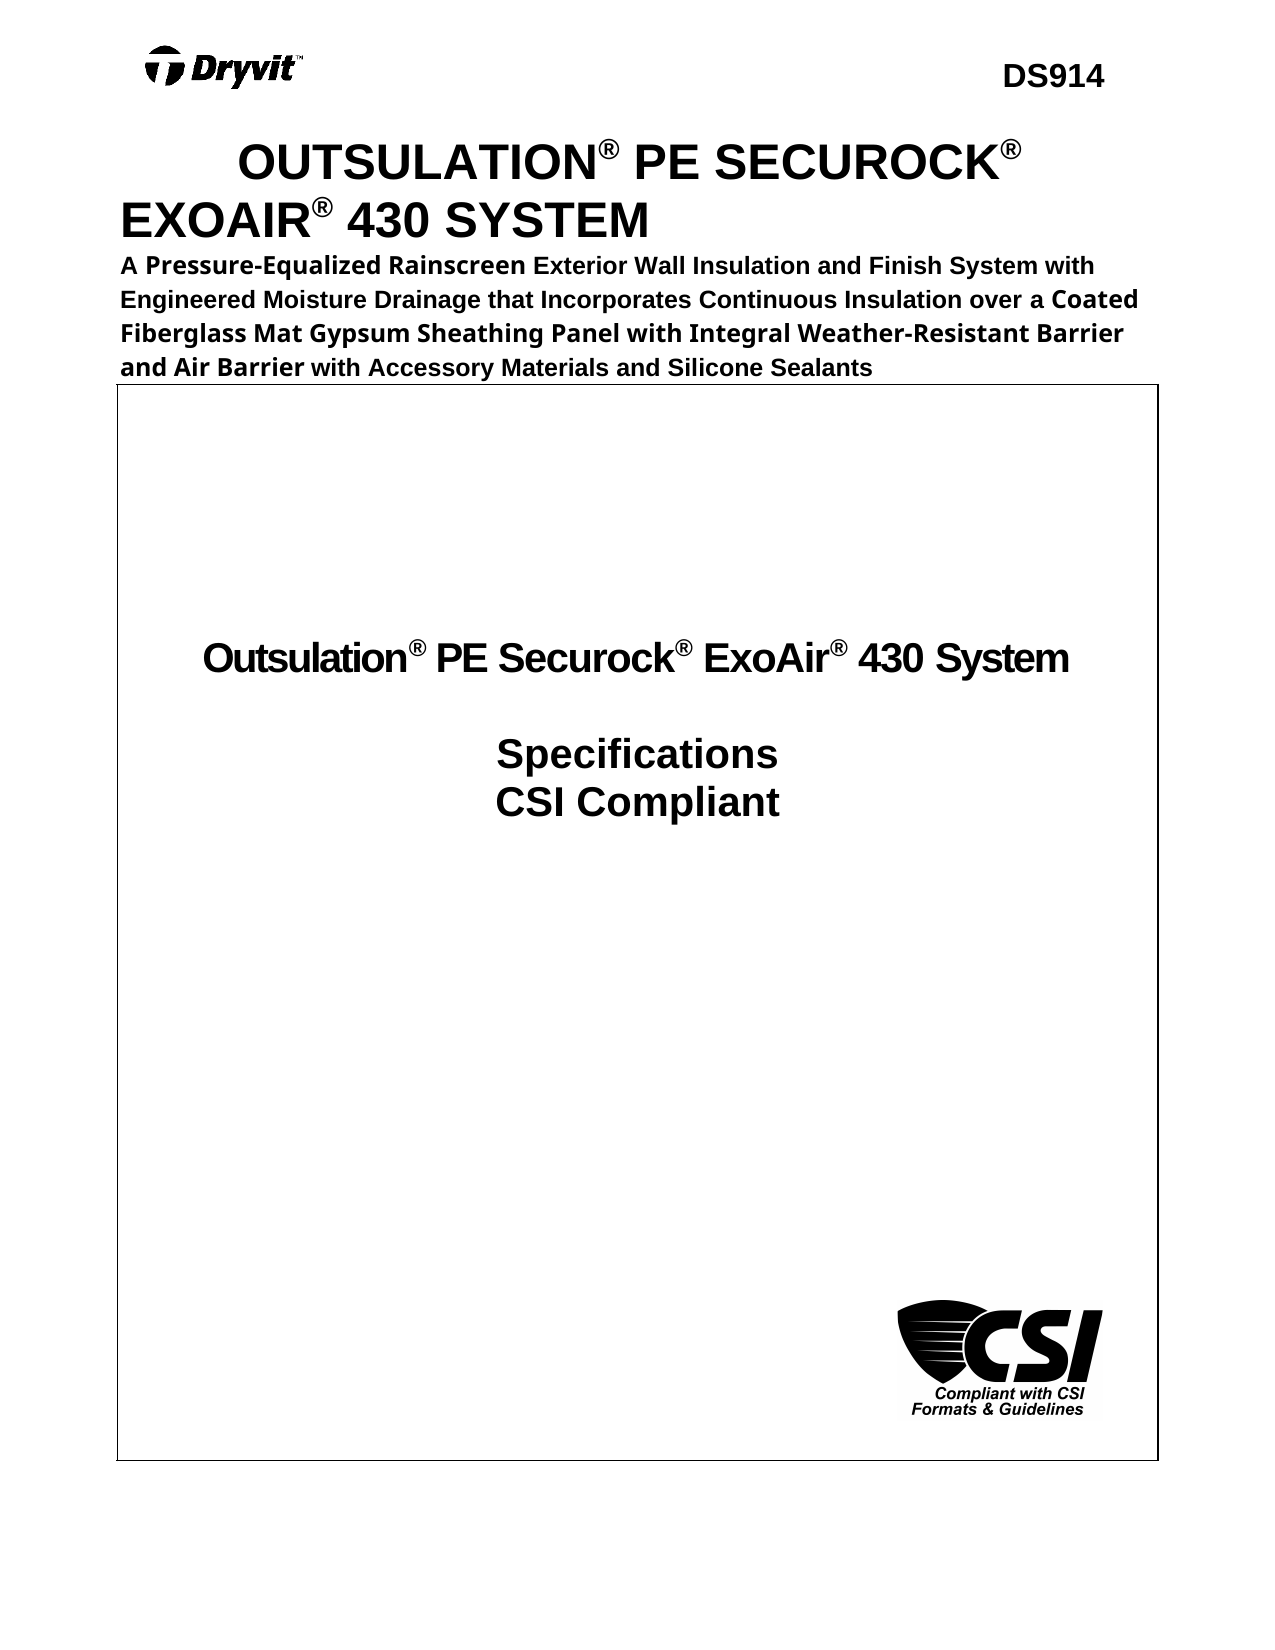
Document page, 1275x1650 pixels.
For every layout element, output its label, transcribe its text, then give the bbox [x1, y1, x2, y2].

text CSI Compliant [120, 777, 1155, 825]
text OUTSULATION® PE SECUROCK® EXOAIR® 430 SYSTEM [120, 132, 1155, 247]
picture [137, 38, 306, 92]
subtitle Outsulation® PE Securock® ExoAir® 430 System [120, 633, 1155, 681]
picture [897, 1300, 1103, 1421]
text A Pressure-Equalized Rainscreen Exterior Wall Insulation and Finish System with Engineered Moisture Drainage that Incorporates Continuous Insulation over a Coated Fiberglass Mat Gypsum Sheathing Panel with Integral Weather-Resistant Barrier and Air Barrier with Accessory Materials and Silicone Sealants [120, 247, 1155, 384]
subtitle Specifications [120, 729, 1155, 777]
